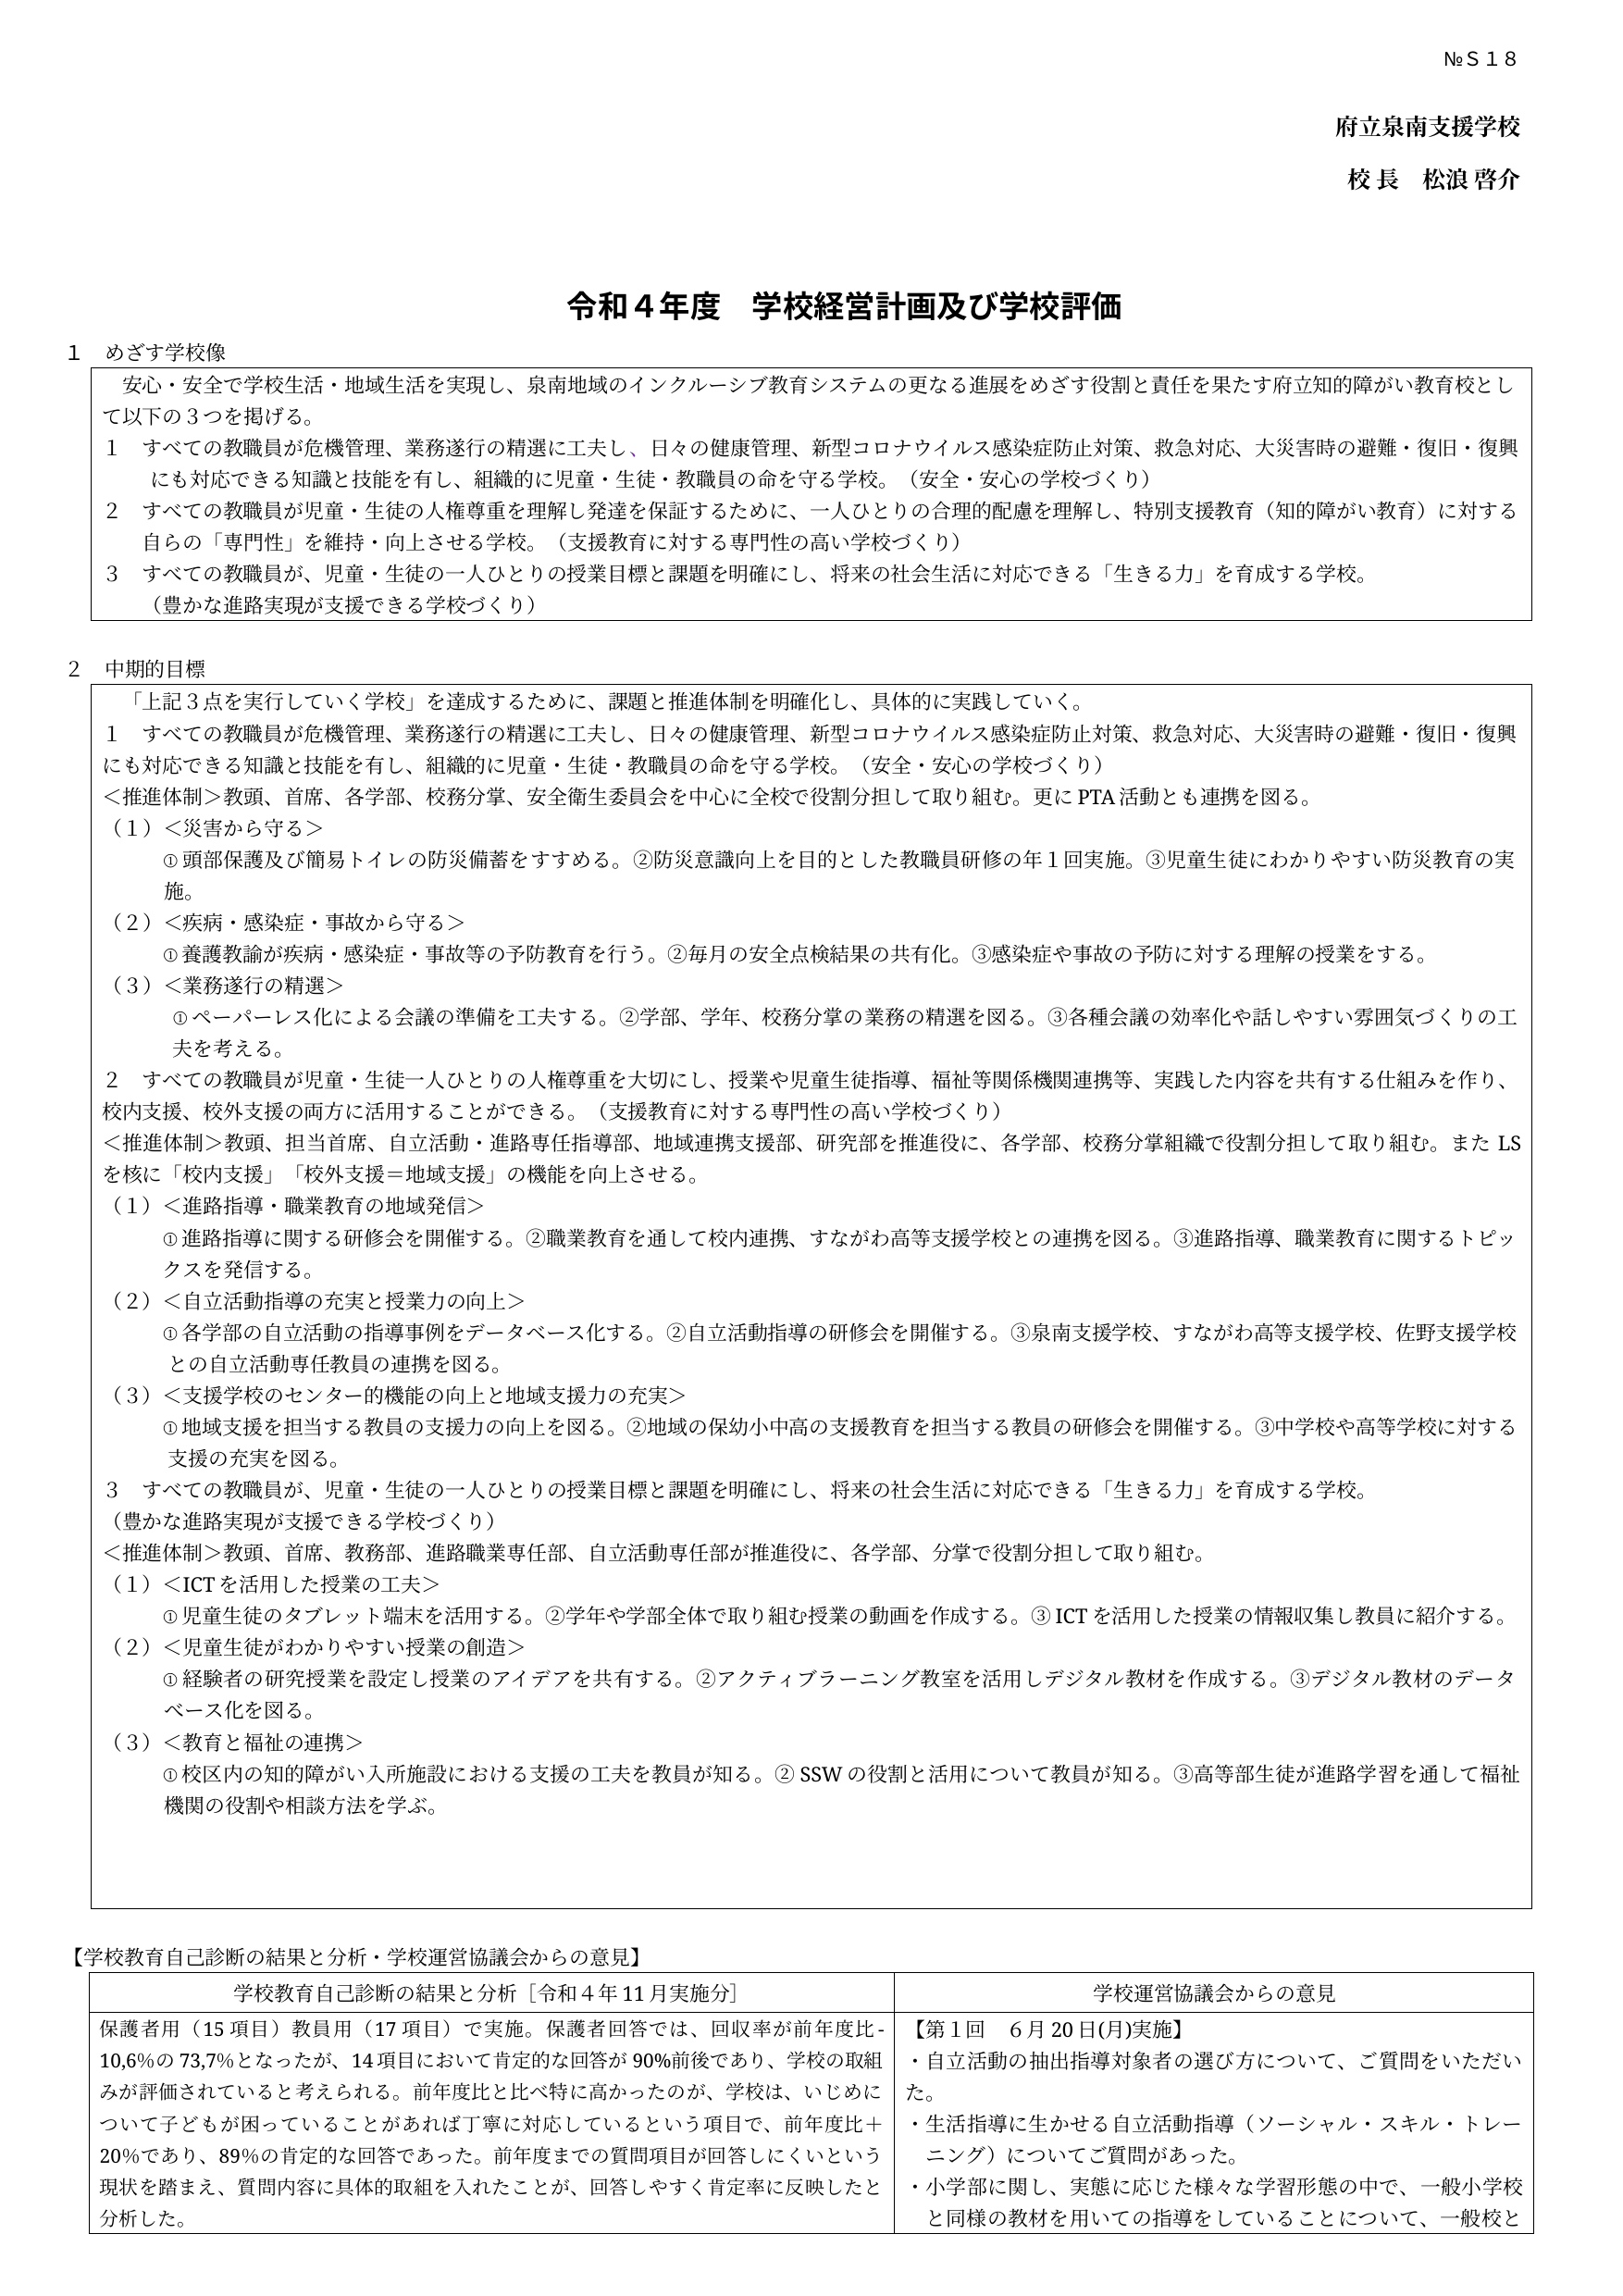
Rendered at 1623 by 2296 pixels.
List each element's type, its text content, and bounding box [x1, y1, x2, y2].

text １ めざす学校像 [64, 336, 1541, 367]
table_header 安心・安全で学校生活・地域生活を実現し、泉南地域のインクルーシブ教育システムの更なる進展をめざす役割と責任を果たす府立知的障がい教育校として以下の３つを掲げる。 １ すべての教職員が危機管理、業務遂行の精選に工夫し、日々の健康管理、新型コロナウイルス感染症防止対策、救急対応、大災害時の避難・復旧・復興にも対応できる知識と技能を有し、組織的に児童・生徒・教職員の命を守る学校。（安全・安心の学校づくり） ２ すべての教職員が児童・生徒の人権尊重を理解し発達を保証するために、一人ひとりの合理的配慮を理解し、特別支援教育（知的障がい教育）に対する自らの「専門性」を維持・向上させる学校。（支援教育に対する専門性の高い学校づくり） ３ すべての教職員が、児童・生徒の一人ひとりの授業目標と課題を明確にし、将来の社会生活に対応できる「生きる力」を育成する学校。 （豊かな進路実現が支援できる学校づくり） [92, 368, 1531, 620]
table_header 「上記３点を実行していく学校」を達成するために、課題と推進体制を明確化し、具体的に実践していく。 １ すべての教職員が危機管理、業務遂行の精選に工夫し、日々の健康管理、新型コロナウイルス感染症防止対策、救急対応、大災害時の避難・復旧・復興にも対応できる知識と技能を有し、組織的に児童・生徒・教職員の命を守る学校。（安全・安心の学校づくり） ＜推進体制＞教頭、首席、各学部、校務分掌、安全衛生委員会を中心に全校で役割分担して取り組む。更にPTA活動とも連携を図る。 （１）＜災害から守る＞ ①頭部保護及び簡易トイレの防災備蓄をすすめる。②防災意識向上を目的とした教職員研修の年１回実施。③児童生徒にわかりやすい防災教育の実施。 （２）＜疾病・感染症・事故から守る＞ ①養護教諭が疾病・感染症・事故等の予防教育を行う。②毎月の安全点検結果の共有化。③感染症や事故の予防に対する理解の授業をする。 （３）＜業務遂行の精選＞ ①ペーパーレス化による会議の準備を工夫する。②学部、学年、校務分掌の業務の精選を図る。③各種会議の効率化や話しやすい雰囲気づくりの工夫を考える。 ２ すべての教職員が児童・生徒一人ひとりの人権尊重を大切にし、授業や児童生徒指導、福祉等関係機関連携等、実践した内容を共有する仕組みを作り、校内支援、校外支援の両方に活用することができる。（支援教育に対する専門性の高い学校づくり） ＜推進体制＞教頭、担当首席、自立活動・進路専任指導部、地域連携支援部、研究部を推進役に、各学部、校務分掌組織で役割分担して取り組む。またLSを核に「校内支援」「校外支援＝地域支援」の機能を向上させる。 （１）＜進路指導・職業教育の地域発信＞ ①進路指導に関する研修会を開催する。②職業教育を通して校内連携、すながわ高等支援学校との連携を図る。③進路指導、職業教育に関するトピックスを発信する。 （２）＜自立活動指導の充実と授業力の向上＞ ①各学部の自立活動の指導事例をデータベース化する。②自立活動指導の研修会を開催する。③泉南支援学校、すながわ高等支援学校、佐野支援学校との自立活動専任教員の連携を図る。 （３）＜支援学校のセンター的機能の向上と地域支援力の充実＞ ①地域支援を担当する教員の支援力の向上を図る。②地域の保幼小中高の支援教育を担当する教員の研修会を開催する。③中学校や高等学校に対する支援の充実を図る。 ３ すべての教職員が、児童・生徒の一人ひとりの授業目標と課題を明確にし、将来の社会生活に対応できる「生きる力」を育成する学校。 （豊かな進路実現が支援できる学校づくり） ＜推進体制＞教頭、首席、教務部、進路職業専任部、自立活動専任部が推進役に、各学部、分掌で役割分担して取り組む。 （１）＜ICTを活用した授業の工夫＞ ①児童生徒のタブレット端末を活用する。②学年や学部全体で取り組む授業の動画を作成する。③ICTを活用した授業の情報収集し教員に紹介する。 （２）＜児童生徒がわかりやすい授業の創造＞ ①経験者の研究授業を設定し授業のアイデアを共有する。②アクティブラーニング教室を活用しデジタル教材を作成する。③デジタル教材のデータべース化を図る。 （３）＜教育と福祉の連携＞ ①校区内の知的障がい入所施設における支援の工夫を教員が知る。②SSWの役割と活用について教員が知る。③高等部生徒が進路学習を通して福祉機関の役割や相談方法を学ぶ。 [92, 685, 1531, 1908]
text ２ 中期的目標 [64, 652, 1541, 684]
text 校 長 松浪 啓介 [82, 146, 1520, 209]
text 令和４年度 学校経営計画及び学校評価 [82, 272, 1607, 336]
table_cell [895, 2013, 1533, 2233]
table_header 学校教育自己診断の結果と分析［令和４年11月実施分］ [90, 1973, 894, 2012]
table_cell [90, 2013, 894, 2233]
table_header 学校運営協議会からの意見 [895, 1973, 1533, 2012]
text 【学校教育自己診断の結果と分析・学校運営協議会からの意見】 [13, 1941, 1541, 1972]
